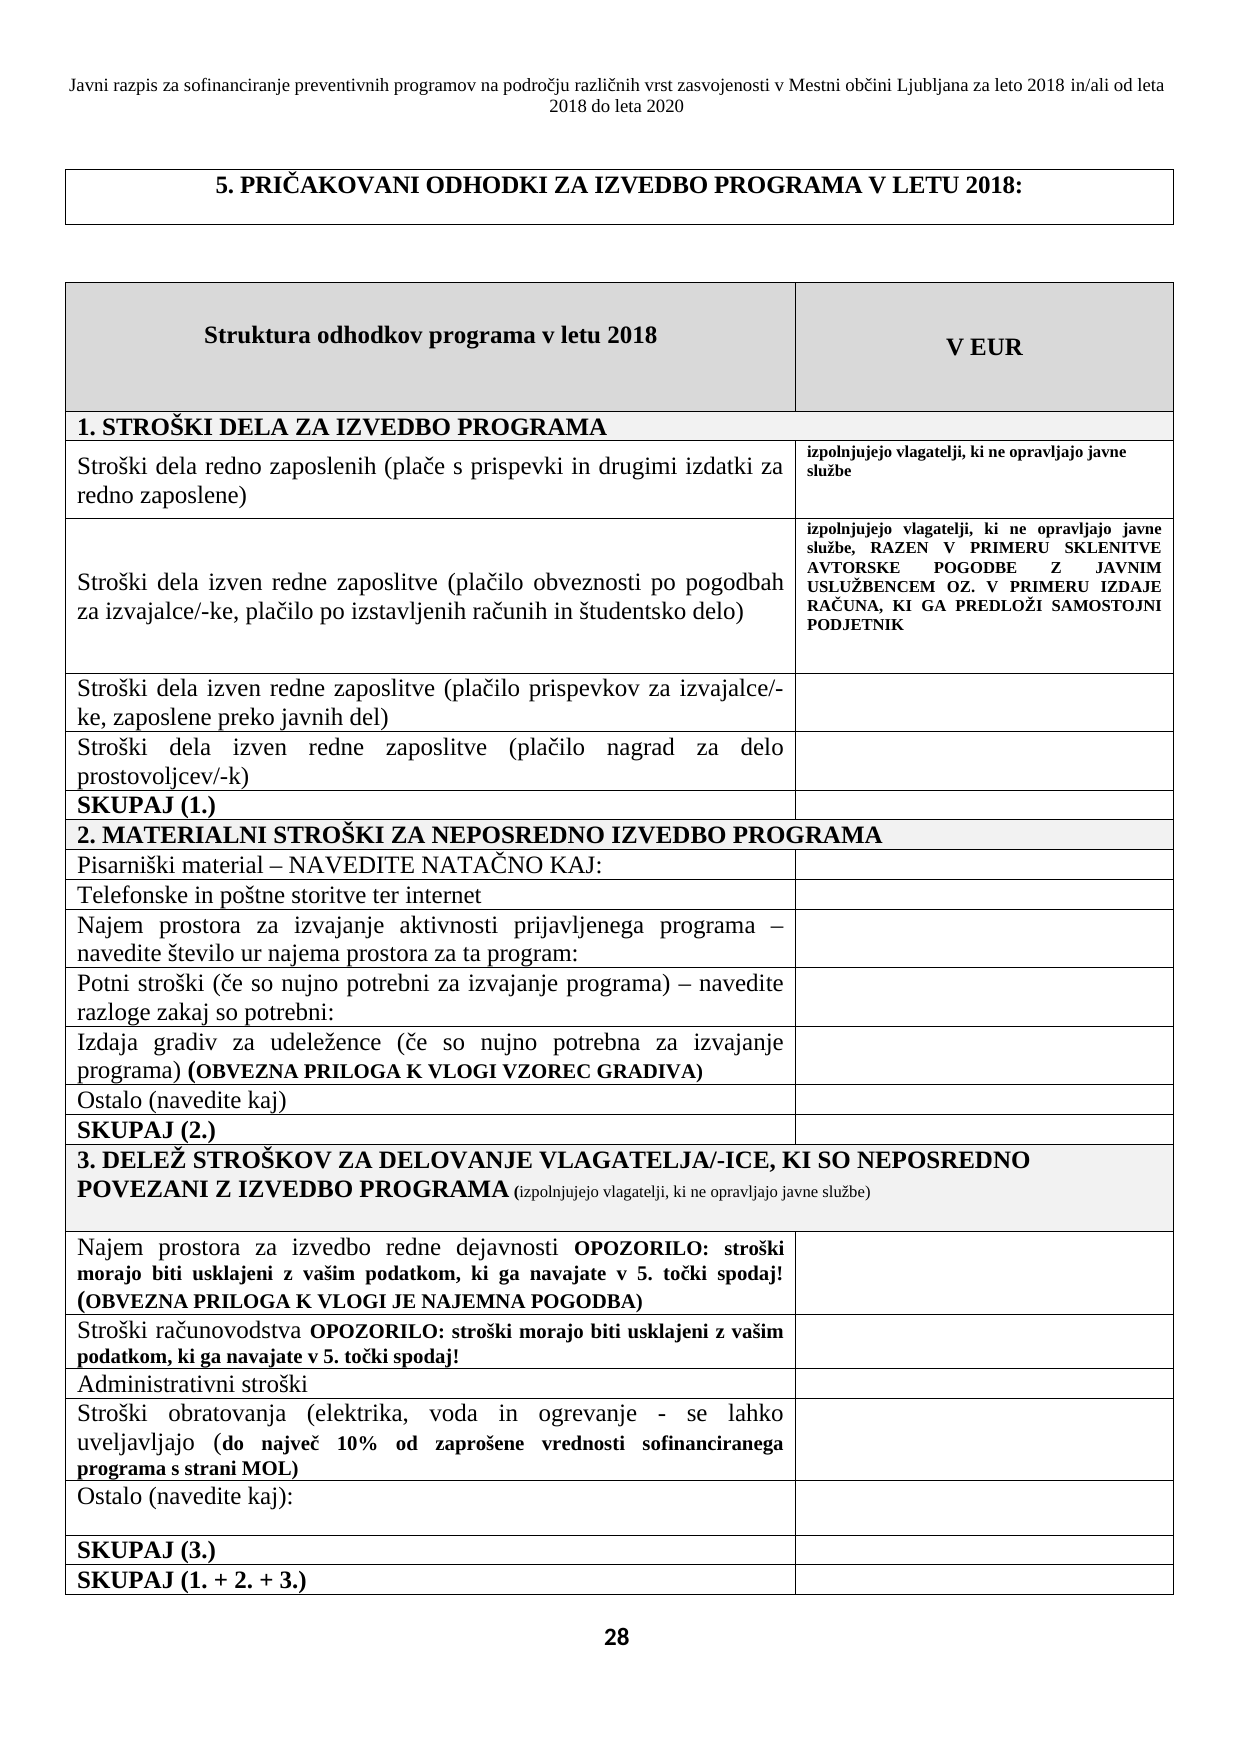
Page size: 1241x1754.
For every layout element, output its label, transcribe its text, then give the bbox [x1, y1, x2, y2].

table_cell [796, 1536, 1173, 1564]
table_cell izpolnjujejo vlagatelji, ki ne opravljajo javne službe, RAZEN V PRIMERU SKLENITVE AVTORSKE POGODBE Z JAVNIM USLUŽBENCEM OZ. V PRIMERU IZDAJE RAČUNA, KI GA PREDLOŽI SAMOSTOJNI PODJETNIK [796, 519, 1173, 672]
table_cell SKUPAJ (1.) [66, 791, 795, 819]
table_cell [796, 850, 1173, 879]
table_cell [796, 910, 1173, 967]
table_cell Najem prostora za izvajanje aktivnosti prijavljenega programa –navedite število ur najema prostora za ta program: [66, 910, 795, 967]
table_cell [796, 732, 1173, 789]
table_cell SKUPAJ (3.) [66, 1536, 795, 1564]
table_header Struktura odhodkov programa v letu 2018 [66, 283, 795, 411]
table_cell [796, 791, 1173, 819]
table_cell [796, 1085, 1173, 1114]
table_cell Telefonske in poštne storitve ter internet [66, 880, 795, 909]
table_cell [796, 1481, 1173, 1534]
table_cell Ostalo (navedite kaj): [66, 1481, 795, 1534]
table_cell [796, 968, 1173, 1026]
table_header 5. PRIČAKOVANI ODHODKI ZA IZVEDBO PROGRAMA V LETU 2018: [66, 170, 1173, 223]
table_cell SKUPAJ (1. + 2. + 3.) [66, 1565, 795, 1594]
table_cell 2. MATERIALNI STROŠKI ZA NEPOSREDNO IZVEDBO PROGRAMA [66, 820, 1173, 849]
table_cell [796, 1565, 1173, 1594]
table_cell SKUPAJ (2.) [66, 1115, 795, 1144]
table_cell 3. DELEŽ STROŠKOV ZA DELOVANJE VLAGATELJA/-ICE, KI SO NEPOSREDNO POVEZANI Z IZVEDBO PROGRAMA (izpolnjujejo vlagatelji, ki ne opravljajo javne službe) [66, 1145, 1173, 1231]
table_cell [796, 1115, 1173, 1144]
table_cell Pisarniški material – NAVEDITE NATAČNO KAJ: [66, 850, 795, 879]
table_cell Izdaja gradiv za udeležence (če so nujno potrebna za izvajanje programa) (OBVEZNA PRILOGA K VLOGI VZOREC GRADIVA) [66, 1027, 795, 1084]
table_cell Administrativni stroški [66, 1369, 795, 1397]
table_cell Ostalo (navedite kaj) [66, 1085, 795, 1114]
table_cell Stroški računovodstva OPOZORILO: stroški morajo biti usklajeni z vašim podatkom, ki ga navajate v 5. točki spodaj! [66, 1315, 795, 1368]
table_cell Stroški dela izven redne zaposlitve (plačilo prispevkov za izvajalce/-ke, zaposlene preko javnih del) [66, 674, 795, 731]
table_cell Stroški dela izven redne zaposlitve (plačilo nagrad za delo prostovoljcev/-k) [66, 732, 795, 789]
table_cell [796, 674, 1173, 731]
table_cell izpolnjujejo vlagatelji, ki ne opravljajo javne službe [796, 441, 1173, 518]
table_cell [796, 1399, 1173, 1480]
table_cell Stroški dela izven redne zaposlitve (plačilo obveznosti po pogodbah za izvajalce/-ke, plačilo po izstavljenih računih in študentsko delo) [66, 519, 795, 672]
table_cell [796, 880, 1173, 909]
table_cell [796, 1232, 1173, 1314]
table_cell [796, 1027, 1173, 1084]
table_cell Najem prostora za izvedbo redne dejavnosti OPOZORILO: stroški morajo biti usklajeni z vašim podatkom, ki ga navajate v 5. točki spodaj! (OBVEZNA PRILOGA K VLOGI JE NAJEMNA POGODBA) [66, 1232, 795, 1314]
table_cell Potni stroški (če so nujno potrebni za izvajanje programa) – navedite razloge zakaj so potrebni: [66, 968, 795, 1026]
table_cell 1. STROŠKI DELA ZA IZVEDBO PROGRAMA [66, 412, 1173, 440]
table_cell [796, 1369, 1173, 1397]
table_cell [796, 1315, 1173, 1368]
table_cell Stroški dela redno zaposlenih (plače s prispevki in drugimi izdatki za redno zaposlene) [66, 441, 795, 518]
table_header V EUR [796, 283, 1173, 411]
table_cell Stroški obratovanja (elektrika, voda in ogrevanje - se lahko uveljavljajo (do največ 10% od zaprošene vrednosti sofinanciranega programa s strani MOL) [66, 1399, 795, 1480]
